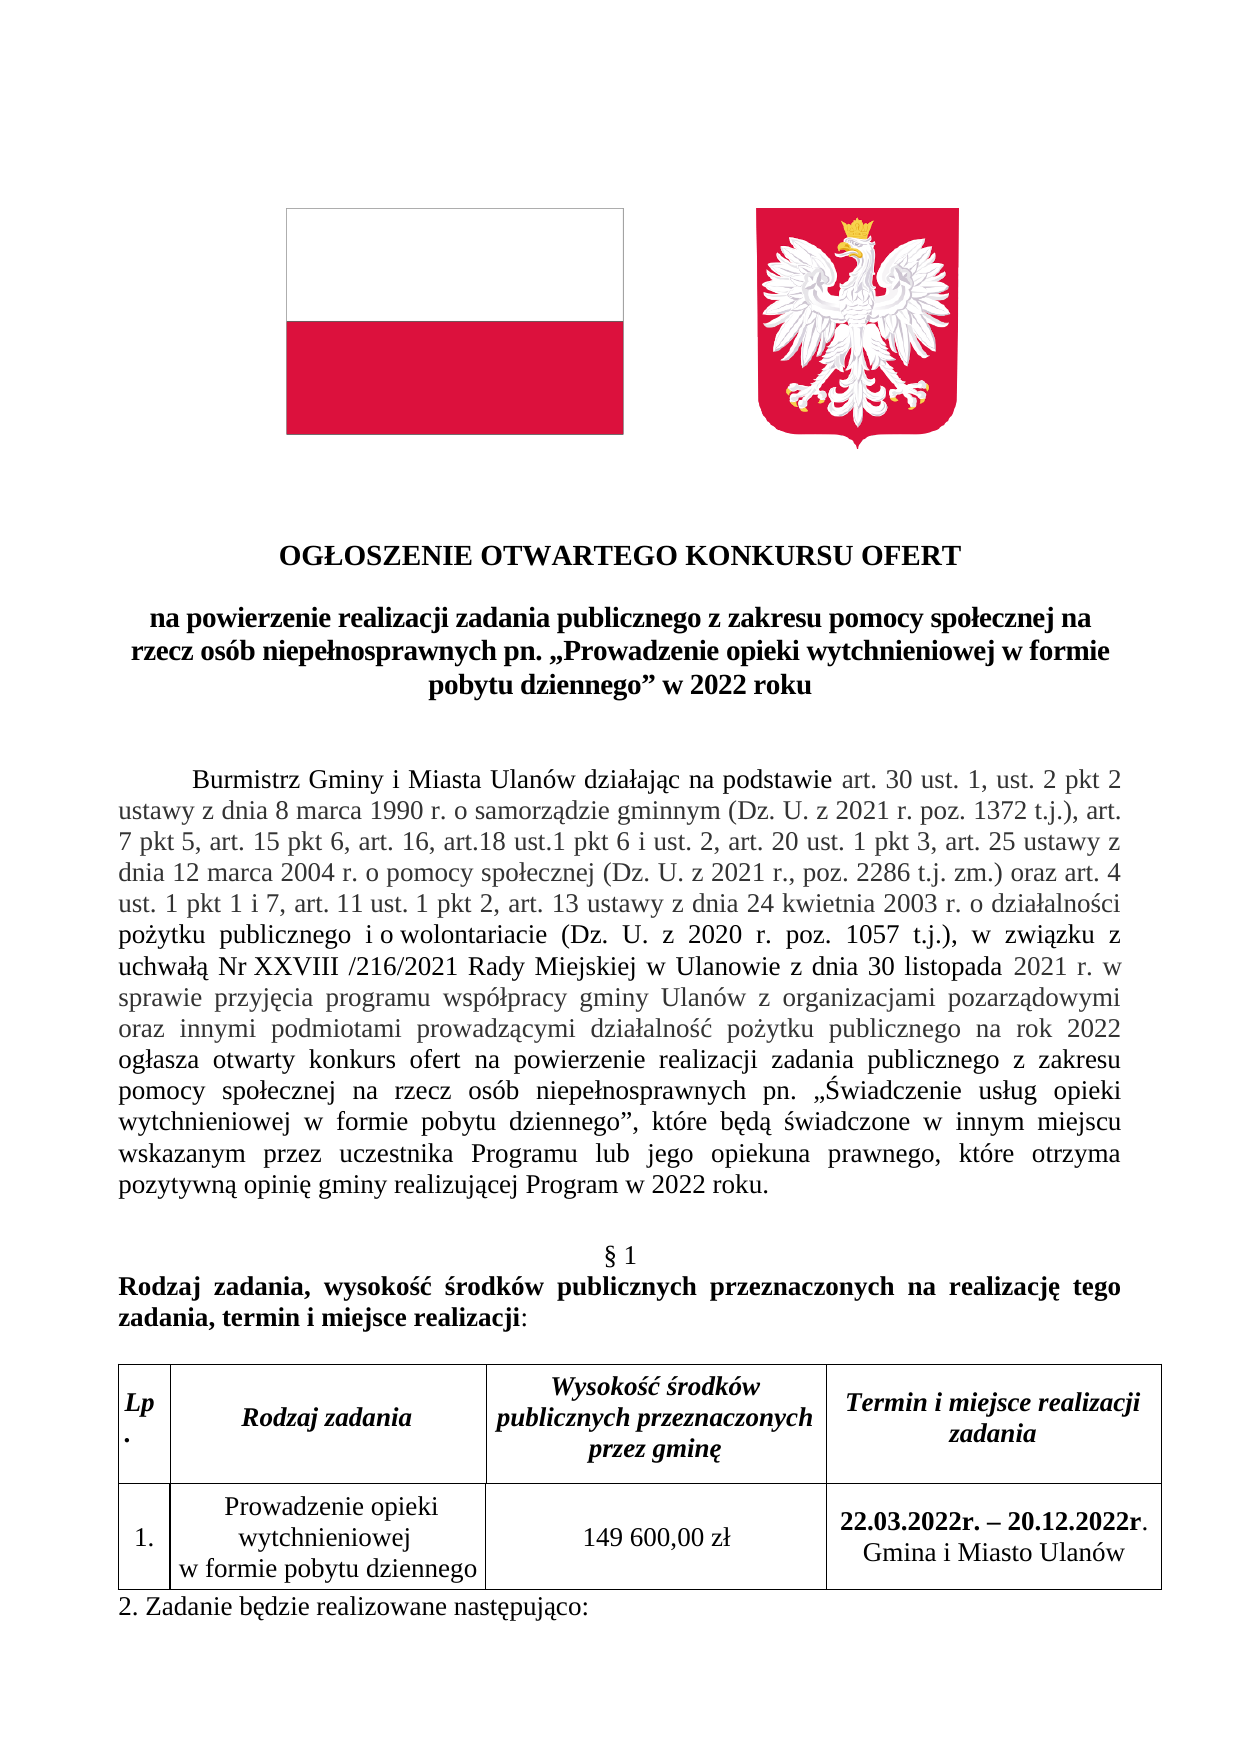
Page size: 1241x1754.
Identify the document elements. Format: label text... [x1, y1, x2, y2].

table_header Rodzaj zadania [171, 1365, 486, 1482]
table_cell 22.03.2022r. – 20.12.2022r. Gmina i Miasto Ulanów [827, 1484, 1161, 1589]
table_cell 1. [119, 1484, 169, 1589]
text § 1 [118, 1239, 1122, 1270]
picture [118, 151, 1127, 505]
text OGŁOSZENIE OTWARTEGO KONKURSU OFERT [118, 538, 1122, 571]
table_header Termin i miejsce realizacji zadania [827, 1365, 1161, 1482]
text 2. Zadanie będzie realizowane następująco: [118, 1590, 1122, 1622]
table_header Lp. [119, 1365, 170, 1482]
text Rodzaj zadania, wysokość środków publicznych przeznaczonych na realizację tego zadania, termin i miejsce realizacji: [118, 1270, 1122, 1332]
table_header Wysokość środków publicznych przeznaczonych przez gminę [487, 1365, 826, 1482]
text na powierzenie realizacji zadania publicznego z zakresu pomocy społecznej na rzecz osób niepełnosprawnych pn. „Prowadzenie opieki wytchnieniowej w formie pobytu dziennego” w 2022 roku [118, 600, 1122, 701]
table_cell Prowadzenie opieki wytchnieniowej w formie pobytu dziennego [171, 1484, 485, 1589]
text Burmistrz Gminy i Miasta Ulanów działając na podstawie art. 30 ust. 1, ust. 2 pkt 2 ustawy z dnia 8 marca 1990 r. o samorządzie gminnym (Dz. U. z 2021 r. poz. 1372 t.j.), art. 7 pkt 5, art. 15 pkt 6, art. 16, art.18 ust.1 pkt 6 i ust. 2, art. 20 ust. 1 pkt 3, art. 25 ustawy z dnia 12 marca 2004 r. o pomocy społecznej (Dz. U. z 2021 r., poz. 2286 t.j. zm.) oraz art. 4 ust. 1 pkt 1 i 7, art. 11 ust. 1 pkt 2, art. 13 ustawy z dnia 24 kwietnia 2003 r. o działalności pożytku publicznego i o wolontariacie (Dz. U. z 2020 r. poz. 1057 t.j.), w związku z uchwałą Nr XXVIII /216/2021 Rady Miejskiej w Ulanowie z dnia 30 listopada 2021 r. w sprawie przyjęcia programu współpracy gminy Ulanów z organizacjami pozarządowymi oraz innymi podmiotami prowadzącymi działalność pożytku publicznego na rok 2022 ogłasza otwarty konkurs ofert na powierzenie realizacji zadania publicznego z zakresu pomocy społecznej na rzecz osób niepełnosprawnych pn. „Świadczenie usług opieki wytchnieniowej w formie pobytu dziennego”, które będą świadczone w innym miejscu wskazanym przez uczestnika Programu lub jego opiekuna prawnego, które otrzyma pozytywną opinię gminy realizującej Program w 2022 roku. [118, 763, 1122, 1199]
table_cell 149 600,00 zł [486, 1484, 826, 1589]
